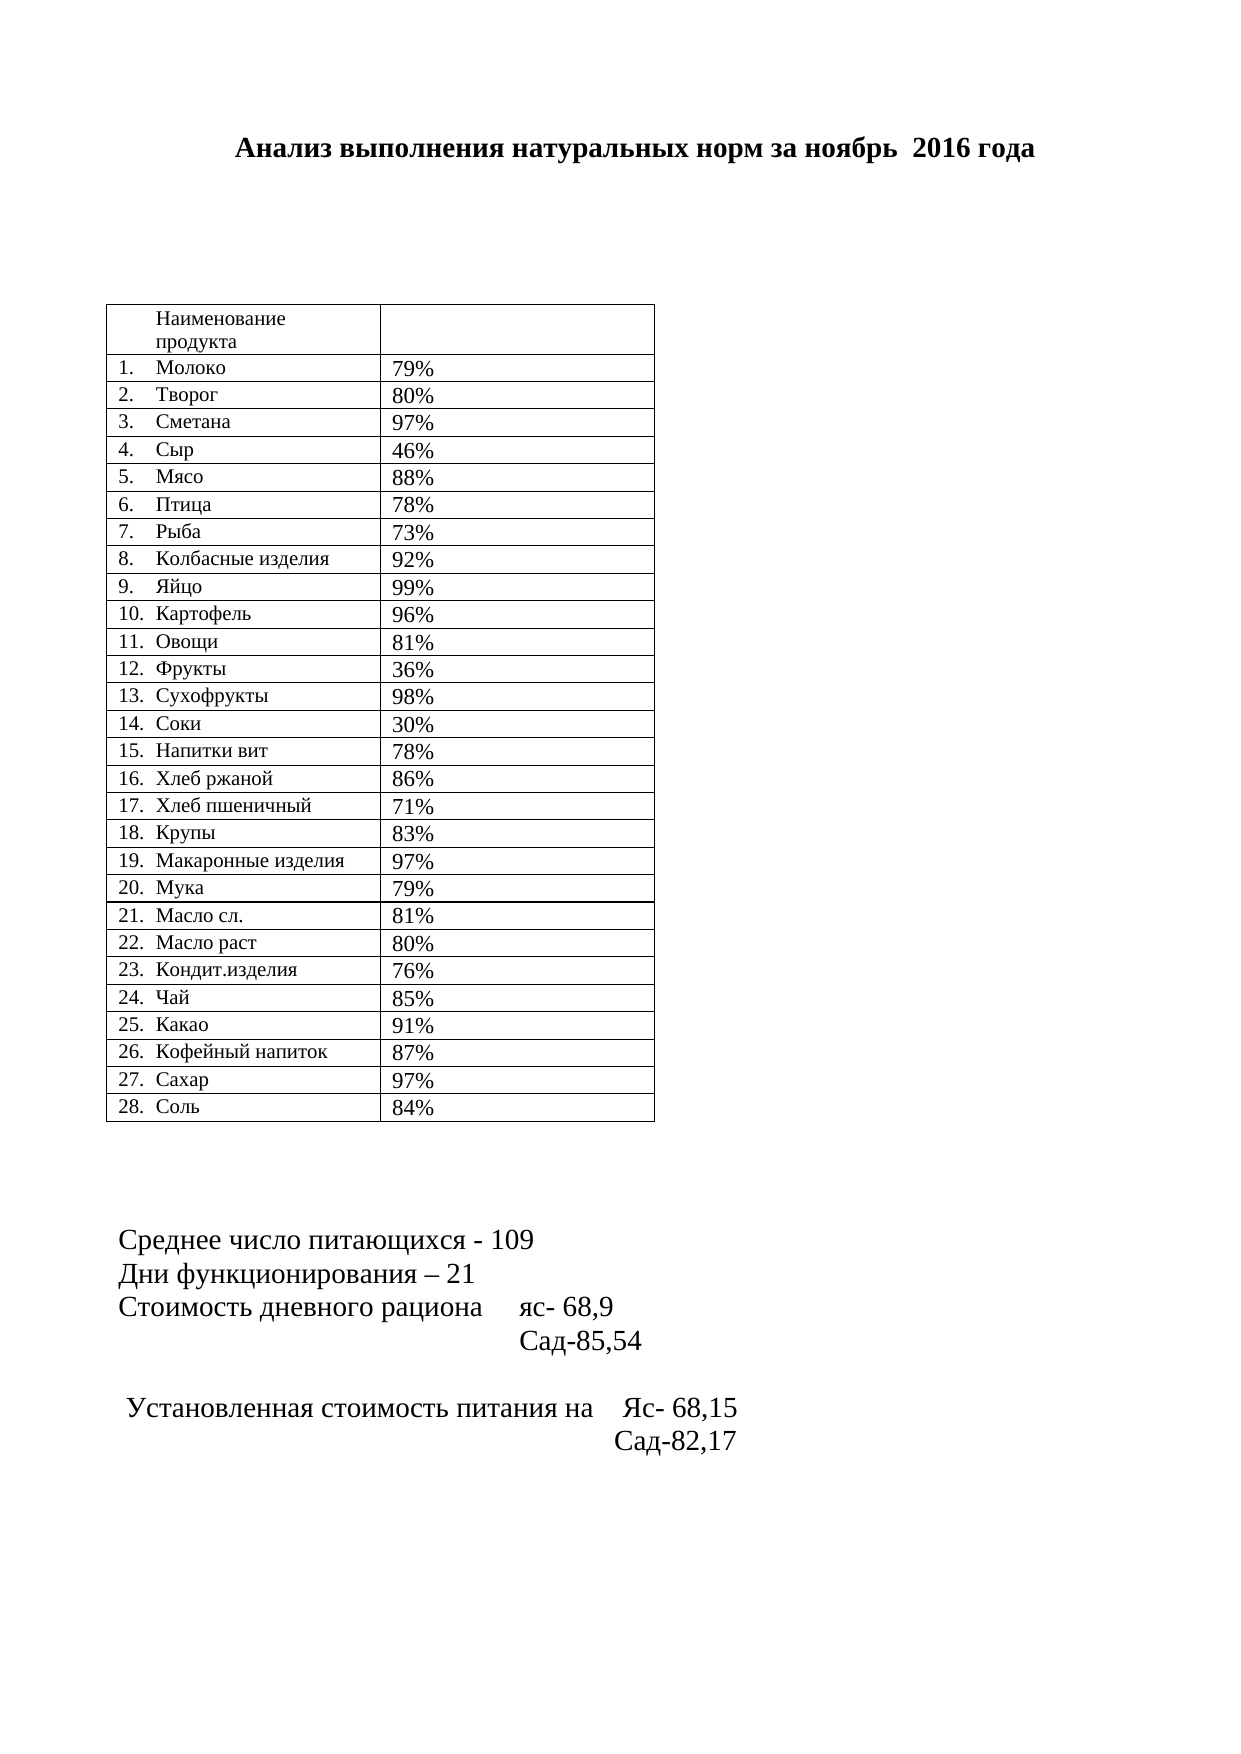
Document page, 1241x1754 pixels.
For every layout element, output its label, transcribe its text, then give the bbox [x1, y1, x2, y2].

table_cell 84% [381, 1094, 654, 1121]
text Установленная стоимость питания на Яс- 68,15 [118, 1390, 1152, 1423]
table_cell Птица [107, 492, 380, 518]
table_cell Яйцо [107, 574, 380, 600]
table_cell 92% [381, 546, 654, 573]
table_cell Картофель [107, 601, 380, 627]
table_cell Масло сл. [107, 903, 380, 929]
table_header Наименование продукта [107, 305, 380, 353]
text Анализ выполнения натуральных норм за ноябрь 2016 года [118, 130, 1152, 164]
table_cell 78% [381, 492, 654, 518]
table_cell 76% [381, 957, 654, 984]
table_cell 83% [381, 820, 654, 847]
text Сад-82,17 [118, 1423, 1152, 1457]
table_cell 79% [381, 875, 654, 901]
table_cell Хлеб ржаной [107, 766, 380, 792]
table_cell Крупы [107, 820, 380, 847]
table_cell Колбасные изделия [107, 546, 380, 573]
table_cell 97% [381, 409, 654, 436]
table_cell 80% [381, 930, 654, 956]
table_cell Мясо [107, 464, 380, 491]
table_cell Молоко [107, 355, 380, 381]
table_cell 87% [381, 1040, 654, 1066]
table_cell Фрукты [107, 656, 380, 682]
table_header [381, 305, 654, 353]
table_cell Соль [107, 1094, 380, 1121]
table_cell Чай [107, 985, 380, 1011]
table_cell 78% [381, 738, 654, 764]
table_cell 81% [381, 903, 654, 929]
table_cell 86% [381, 766, 654, 792]
table_cell 99% [381, 574, 654, 600]
table_cell Макаронные изделия [107, 848, 380, 874]
table_cell Кондит.изделия [107, 957, 380, 984]
table_cell 85% [381, 985, 654, 1011]
table_cell Овощи [107, 629, 380, 655]
table_cell Сухофрукты [107, 683, 380, 710]
table_cell 73% [381, 519, 654, 545]
table_cell Какао [107, 1012, 380, 1038]
text Дни функционирования – 21 [118, 1256, 1152, 1289]
table_cell Хлеб пшеничный [107, 793, 380, 819]
table_cell Мука [107, 875, 380, 901]
text Сад-85,54 [118, 1323, 1152, 1356]
table_cell 91% [381, 1012, 654, 1038]
table_cell 98% [381, 683, 654, 710]
table_cell 80% [381, 382, 654, 408]
table_cell 97% [381, 848, 654, 874]
table_cell Творог [107, 382, 380, 408]
table_cell 79% [381, 355, 654, 381]
table_cell 46% [381, 437, 654, 463]
table_cell 97% [381, 1067, 654, 1093]
table_cell 30% [381, 711, 654, 737]
table_cell Напитки вит [107, 738, 380, 764]
table_cell Сыр [107, 437, 380, 463]
table_cell Соки [107, 711, 380, 737]
text Стоимость дневного рациона яс- 68,9 [118, 1289, 1152, 1323]
table_cell 96% [381, 601, 654, 627]
text Среднее число питающихся - 109 [118, 1222, 1152, 1256]
table_cell 36% [381, 656, 654, 682]
table_cell Масло раст [107, 930, 380, 956]
table_cell Сахар [107, 1067, 380, 1093]
table_cell 81% [381, 629, 654, 655]
table_cell 71% [381, 793, 654, 819]
table_cell Рыба [107, 519, 380, 545]
table_cell Кофейный напиток [107, 1040, 380, 1066]
table_cell 88% [381, 464, 654, 491]
table_cell Сметана [107, 409, 380, 436]
